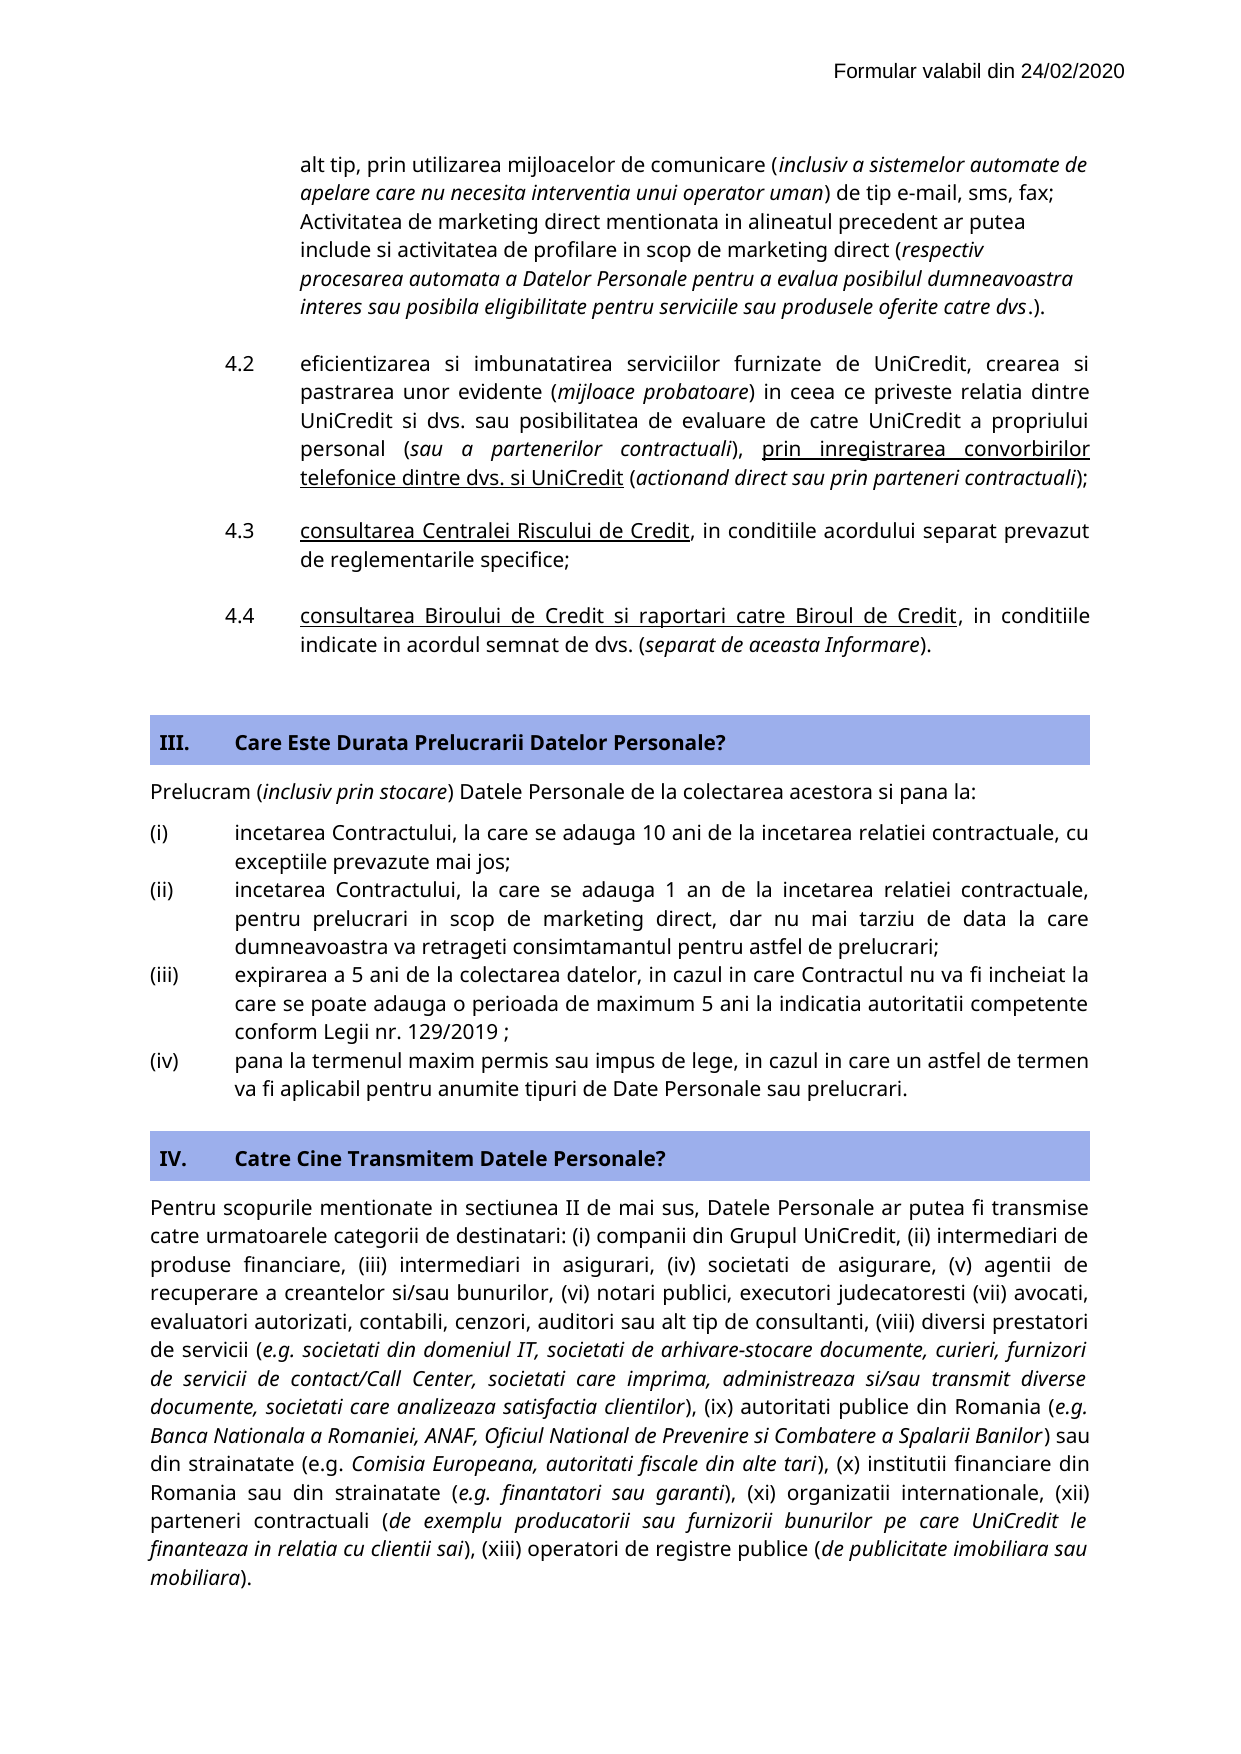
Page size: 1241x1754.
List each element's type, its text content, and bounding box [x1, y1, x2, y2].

list incetarea Contractului, la care se adauga 10 ani de la incetarea relatiei contractuale, cu exceptiile prevazute mai jos; [150, 818, 1090, 875]
list pana la termenul maxim permis sau impus de lege, in cazul in care un astfel de termen va fi aplicabil pentru anumite tipuri de Date Personale sau prelucrari. [150, 1046, 1090, 1103]
list incetarea Contractului, la care se adauga 1 an de la incetarea relatiei contractuale, pentru prelucrari in scop de marketing direct, dar nu mai tarziu de data la care dumneavoastra va retrageti consimtamantul pentru astfel de prelucrari; [150, 875, 1090, 961]
list consultarea Biroului de Credit si raportari catre Biroul de Credit, in conditiile indicate in acordul semnat de dvs. (separat de aceasta Informare). [225, 602, 1090, 658]
table_header Care Este Durata Prelucrarii Datelor Personale? [150, 715, 1090, 765]
table_header Catre Cine Transmitem Datele Personale? [150, 1131, 1090, 1181]
list Activitatea de marketing direct mentionata in alineatul precedent ar putea include si activitatea de profilare in scop de marketing direct (respectiv procesarea automata a Datelor Personale pentru a evalua posibilul dumneavoastra interes sau posibila eligibilitate pentru serviciile sau produsele oferite catre dvs.). [300, 207, 1090, 321]
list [225, 150, 1090, 207]
list eficientizarea si imbunatatirea serviciilor furnizate de UniCredit, crearea si pastrarea unor evidente (mijloace probatoare) in ceea ce priveste relatia dintre UniCredit si dvs. sau posibilitatea de evaluare de catre UniCredit a propriului personal (sau a partenerilor contractuali), prin inregistrarea convorbirilor telefonice dintre dvs. si UniCredit (actionand direct sau prin parteneri contractuali); [225, 349, 1090, 491]
list expirarea a 5 ani de la colectarea datelor, in cazul in care Contractul nu va fi incheiat la care se poate adauga o perioada de maximum 5 ani la indicatia autoritatii competente conform Legii nr. 129/2019 ; [150, 961, 1090, 1046]
text Prelucram (inclusiv prin stocare) Datele Personale de la colectarea acestora si pana la: [150, 777, 1090, 806]
text Pentru scopurile mentionate in sectiunea II de mai sus, Datele Personale ar putea fi transmise catre urmatoarele categorii de destinatari: (i) companii din Grupul UniCredit, (ii) intermediari de produse financiare, (iii) intermediari in asigurari, (iv) societati de asigurare, (v) agentii de recuperare a creantelor si/sau bunurilor, (vi) notari publici, executori judecatoresti (vii) avocati, evaluatori autorizati, contabili, cenzori, auditori sau alt tip de consultanti, (viii) diversi prestatori de servicii (e.g. societati din domeniul IT, societati de arhivare-stocare documente, curieri, furnizori de servicii de contact/Call Center, societati care imprima, administreaza si/sau transmit diverse documente, societati care analizeaza satisfactia clientilor), (ix) autoritati publice din Romania (e.g. Banca Nationala a Romaniei, ANAF, Oficiul National de Prevenire si Combatere a Spalarii Banilor) sau din strainatate (e.g. Comisia Europeana, autoritati fiscale din alte tari), (x) institutii financiare din Romania sau din strainatate (e.g. finantatori sau garanti), (xi) organizatii internationale, (xii) parteneri contractuali (de exemplu producatorii sau furnizorii bunurilor pe care UniCredit le finanteaza in relatia cu clientii sai), (xiii) operatori de registre publice (de publicitate imobiliara sau mobiliara). [150, 1193, 1090, 1591]
list consultarea Centralei Riscului de Credit, in conditiile acordului separat prevazut de reglementarile specifice; [225, 516, 1090, 573]
